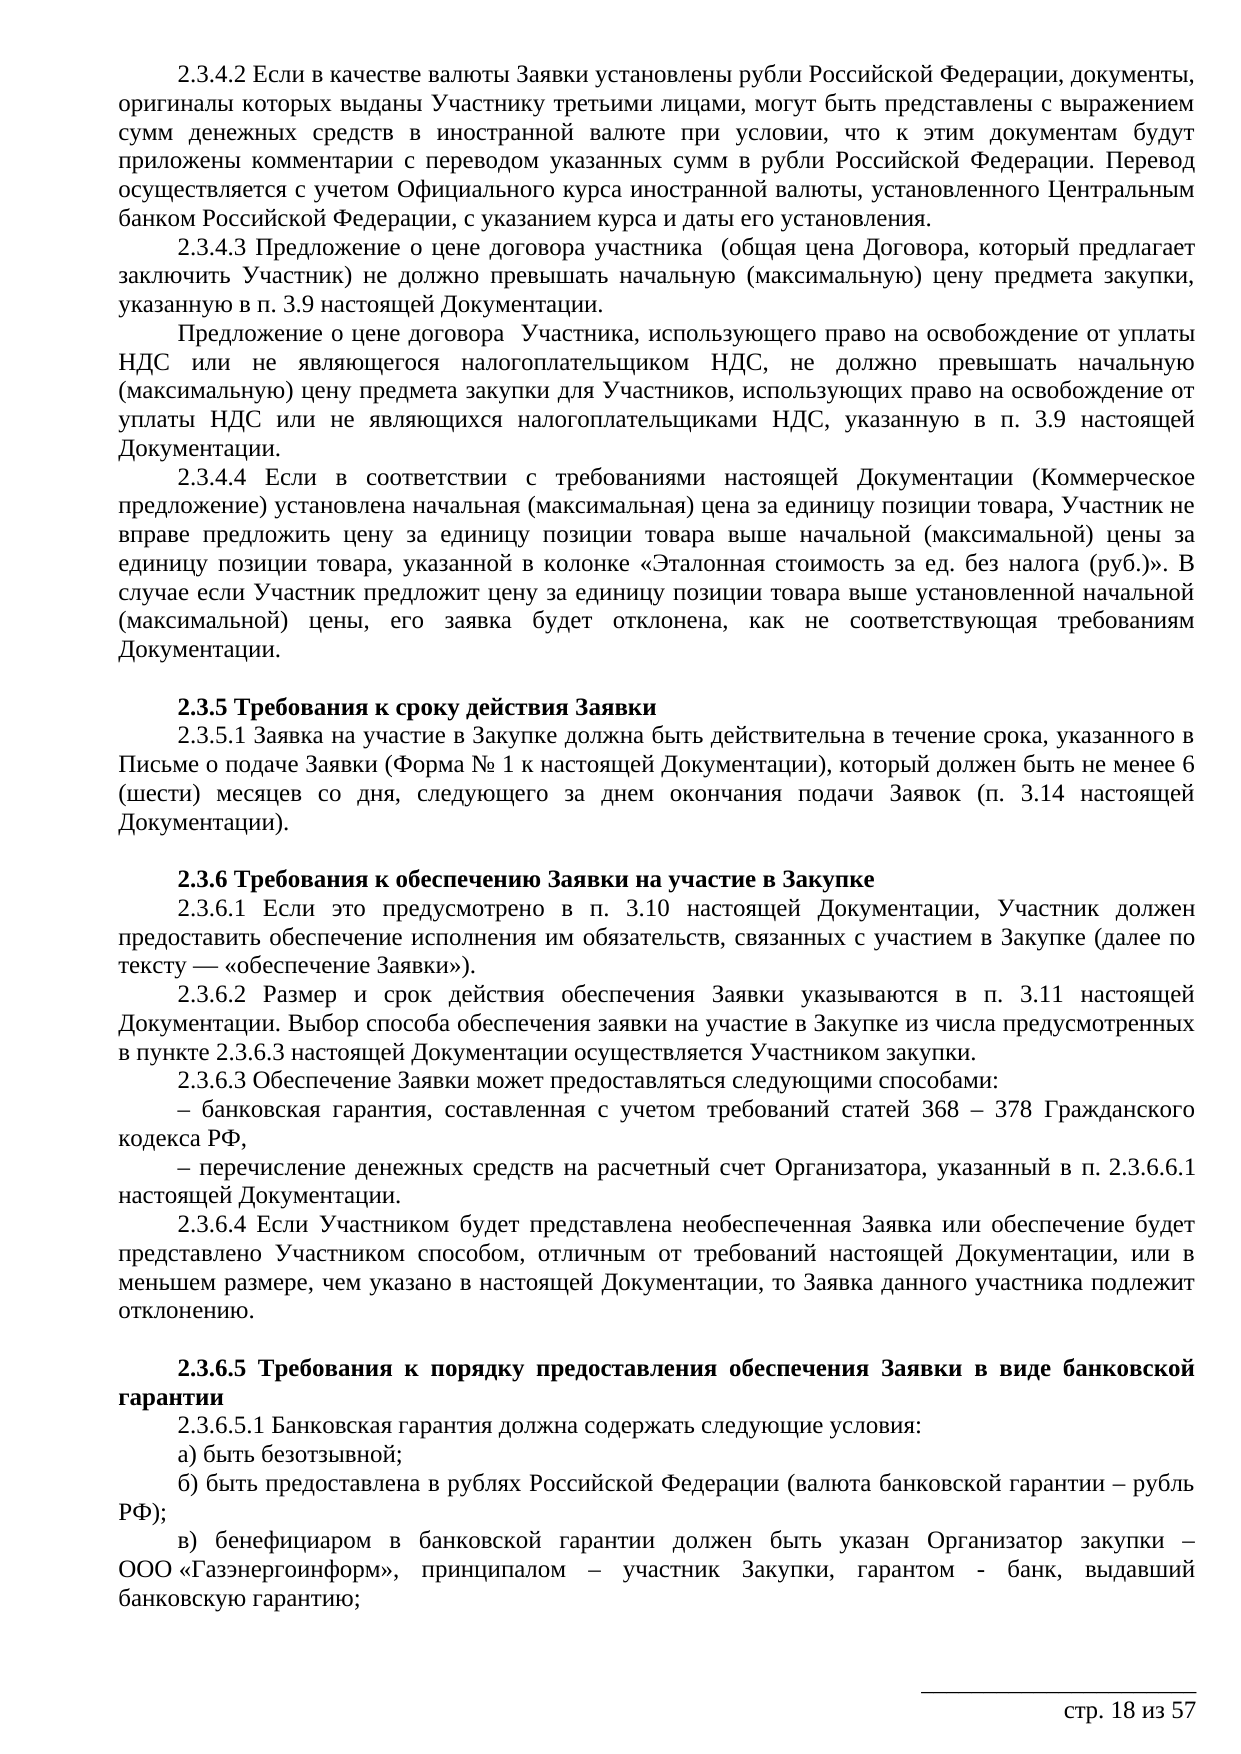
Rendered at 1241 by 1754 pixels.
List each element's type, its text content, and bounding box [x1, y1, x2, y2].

text а) быть безотзывной; [118, 1439, 1196, 1468]
text 2.3.4.4 Если в соответствии с требованиями настоящей Документации (Коммерческое предложение) установлена начальная (максимальная) цена за единицу позиции товара, Участник не вправе предложить цену за единицу позиции товара выше начальной (максимальной) цены за единицу позиции товара, указанной в колонке «Эталонная стоимость за ед. без налога (руб.)». В случае если Участник предложит цену за единицу позиции товара выше установленной начальной (максимальной) цены, его заявка будет отклонена, как не соответствующая требованиям Документации. [118, 462, 1196, 663]
text б) быть предоставлена в рублях Российской Федерации (валюта банковской гарантии – рубль РФ); [118, 1468, 1196, 1525]
text 2.3.6.1 Если это предусмотрено в п. 3.10 настоящей Документации, Участник должен предоставить обеспечение исполнения им обязательств, связанных с участием в Закупке (далее по тексту — «обеспечение Заявки»). [118, 893, 1196, 979]
text в) бенефициаром в банковской гарантии должен быть указан Организатор закупки – ООО «Газэнергоинформ», принципалом – участник Закупки, гарантом - банк, выдавший банковскую гарантию; [118, 1525, 1196, 1612]
text 2.3.6.2 Размер и срок действия обеспечения Заявки указываются в п. 3.11 настоящей Документации. Выбор способа обеспечения заявки на участие в Закупке из числа предусмотренных в пункте 2.3.6.3 настоящей Документации осуществляется Участником закупки. [118, 979, 1196, 1065]
text – банковская гарантия, составленная с учетом требований статей 368 – 378 Гражданского кодекса РФ, [118, 1094, 1196, 1152]
text 2.3.6.5 Требования к порядку предоставления обеспечения Заявки в виде банковской гарантии [118, 1353, 1196, 1410]
text 2.3.6 Требования к обеспечению Заявки на участие в Закупке [118, 864, 1196, 893]
text 2.3.6.5.1 Банковская гарантия должна содержать следующие условия: [118, 1410, 1196, 1439]
text 2.3.6.4 Если Участником будет представлена необеспеченная Заявка или обеспечение будет представлено Участником способом, отличным от требований настоящей Документации, или в меньшем размере, чем указано в настоящей Документации, то Заявка данного участника подлежит отклонению. [118, 1209, 1196, 1324]
text 2.3.6.3 Обеспечение Заявки может предоставляться следующими способами: [118, 1065, 1196, 1094]
text Предложение о цене договора Участника, использующего право на освобождение от уплаты НДС или не являющегося налогоплательщиком НДС, не должно превышать начальную (максимальную) цену предмета закупки для Участников, использующих право на освобождение от уплаты НДС или не являющихся налогоплательщиками НДС, указанную в п. 3.9 настоящей Документации. [118, 318, 1196, 462]
text 2.3.4.2 Если в качестве валюты Заявки установлены рубли Российской Федерации, документы, оригиналы которых выданы Участнику третьими лицами, могут быть представлены с выражением сумм денежных средств в иностранной валюте при условии, что к этим документам будут приложены комментарии с переводом указанных сумм в рубли Российской Федерации. Перевод осуществляется с учетом Официального курса иностранной валюты, установленного Центральным банком Российской Федерации, с указанием курса и даты его установления. [118, 59, 1196, 232]
text – перечисление денежных средств на расчетный счет Организатора, указанный в п. 2.3.6.6.1 настоящей Документации. [118, 1152, 1196, 1209]
text 2.3.5 Требования к сроку действия Заявки [118, 692, 1196, 720]
text 2.3.5.1 Заявка на участие в Закупке должна быть действительна в течение срока, указанного в Письме о подаче Заявки (Форма № 1 к настоящей Документации), который должен быть не менее 6 (шести) месяцев со дня, следующего за днем окончания подачи Заявок (п. 3.14 настоящей Документации). [118, 720, 1196, 835]
text 2.3.4.3 Предложение о цене договора участника (общая цена Договора, который предлагает заключить Участник) не должно превышать начальную (максимальную) цену предмета закупки, указанную в п. 3.9 настоящей Документации. [118, 232, 1196, 318]
